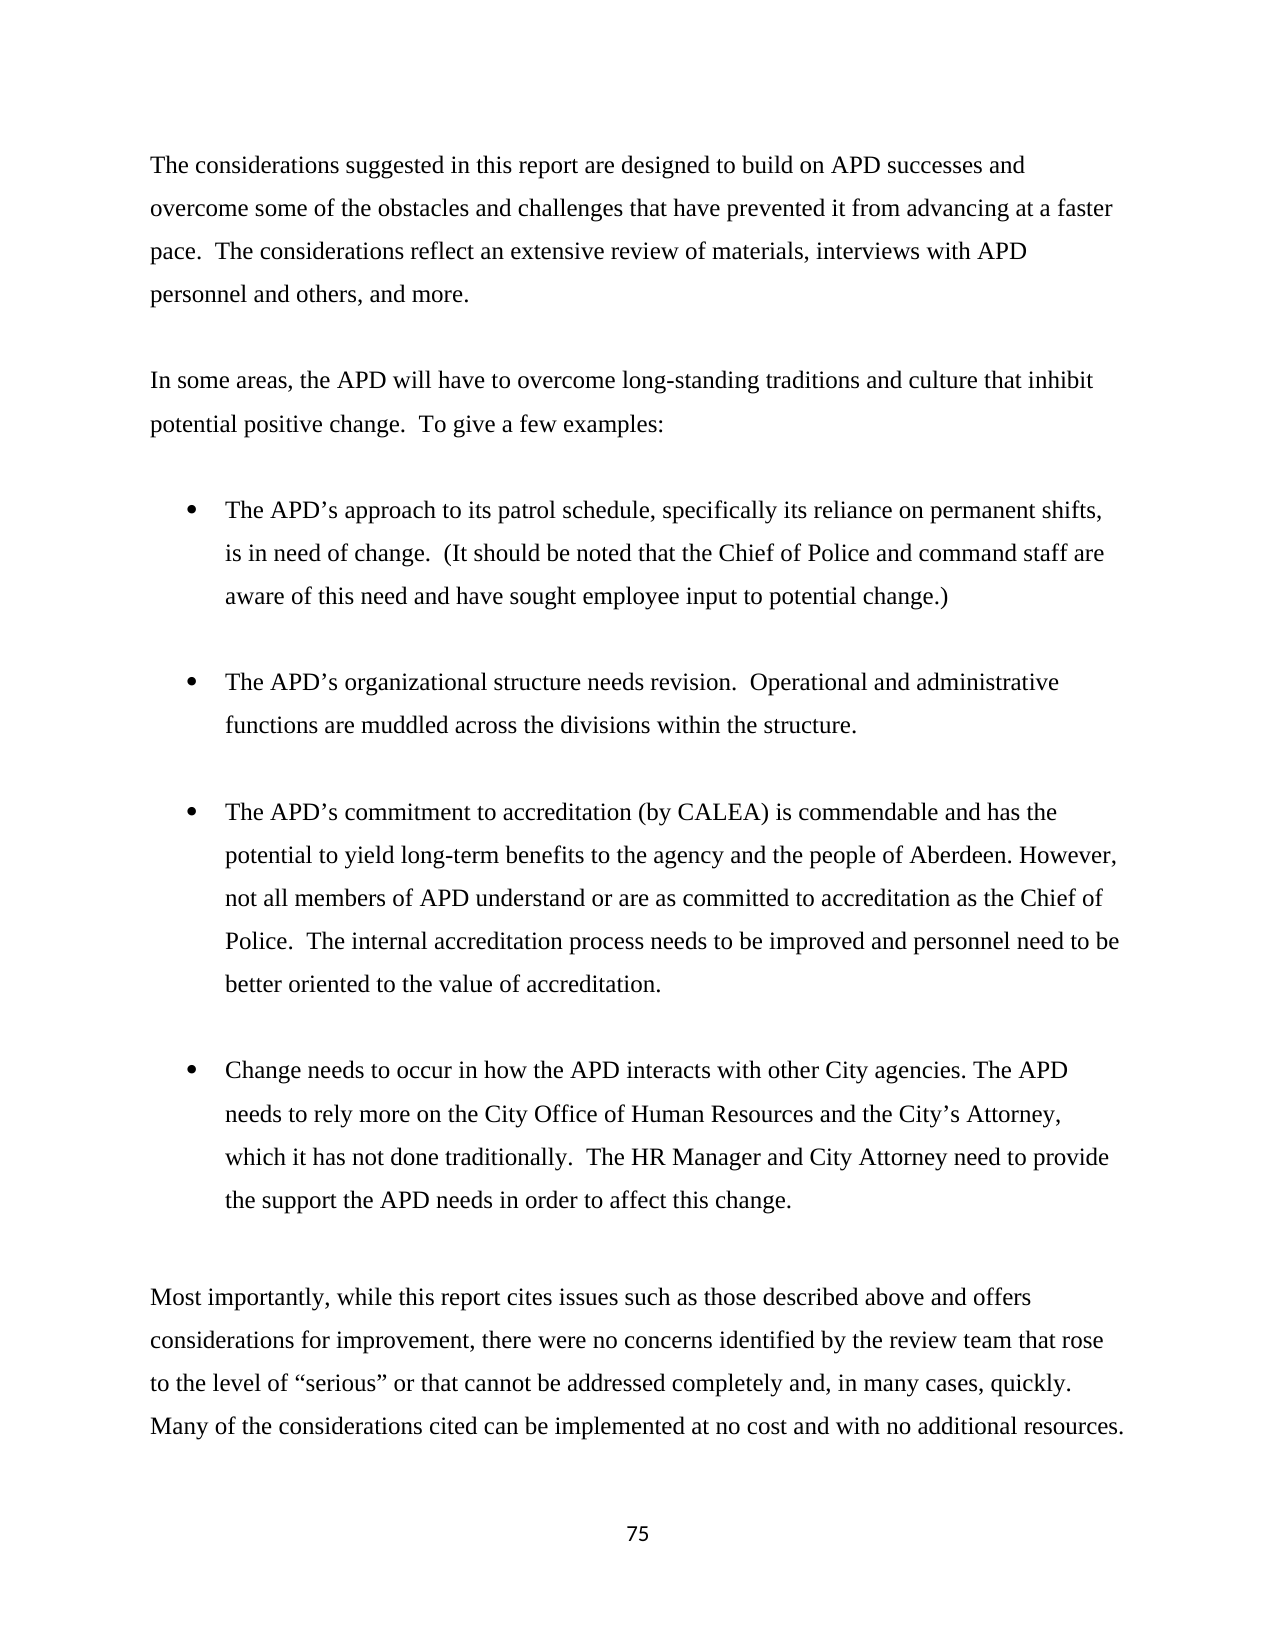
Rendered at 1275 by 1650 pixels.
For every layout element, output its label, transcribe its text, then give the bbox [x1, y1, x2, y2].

text The considerations suggested in this report are designed to build on APD successes and overcome some of the obstacles and challenges that have prevented it from advancing at a faster pace. The considerations reflect an extensive review of materials, interviews with APD personnel and others, and more. [150, 150, 1125, 308]
list The APD’s approach to its patrol schedule, specifically its reliance on permanent shifts, is in need of change. (It should be noted that the Chief of Police and command staff are aware of this need and have sought employee input to potential change.) [187, 495, 1125, 610]
text Most importantly, while this report cites issues such as those described above and offers considerations for improvement, there were no concerns identified by the review team that rose to the level of “serious” or that cannot be addressed completely and, in many cases, quickly. Many of the considerations cited can be implemented at no cost and with no additional resources. [150, 1282, 1125, 1440]
list The APD’s commitment to accreditation (by CALEA) is commendable and has the potential to yield long-term benefits to the agency and the people of Aberdeen. However, not all members of APD understand or are as committed to accreditation as the Chief of Police. The internal accreditation process needs to be improved and personnel need to be better oriented to the value of accreditation. [187, 797, 1125, 998]
text In some areas, the APD will have to overcome long-standing traditions and culture that inhibit potential positive change. To give a few examples: [150, 366, 1125, 437]
list Change needs to occur in how the APD interacts with other City agencies. The APD needs to rely more on the City Office of Human Resources and the City’s Attorney, which it has not done traditionally. The HR Manager and City Attorney need to provide the support the APD needs in order to affect this change. [187, 1056, 1125, 1214]
list The APD’s organizational structure needs revision. Operational and administrative functions are muddled across the divisions within the structure. [187, 667, 1125, 739]
